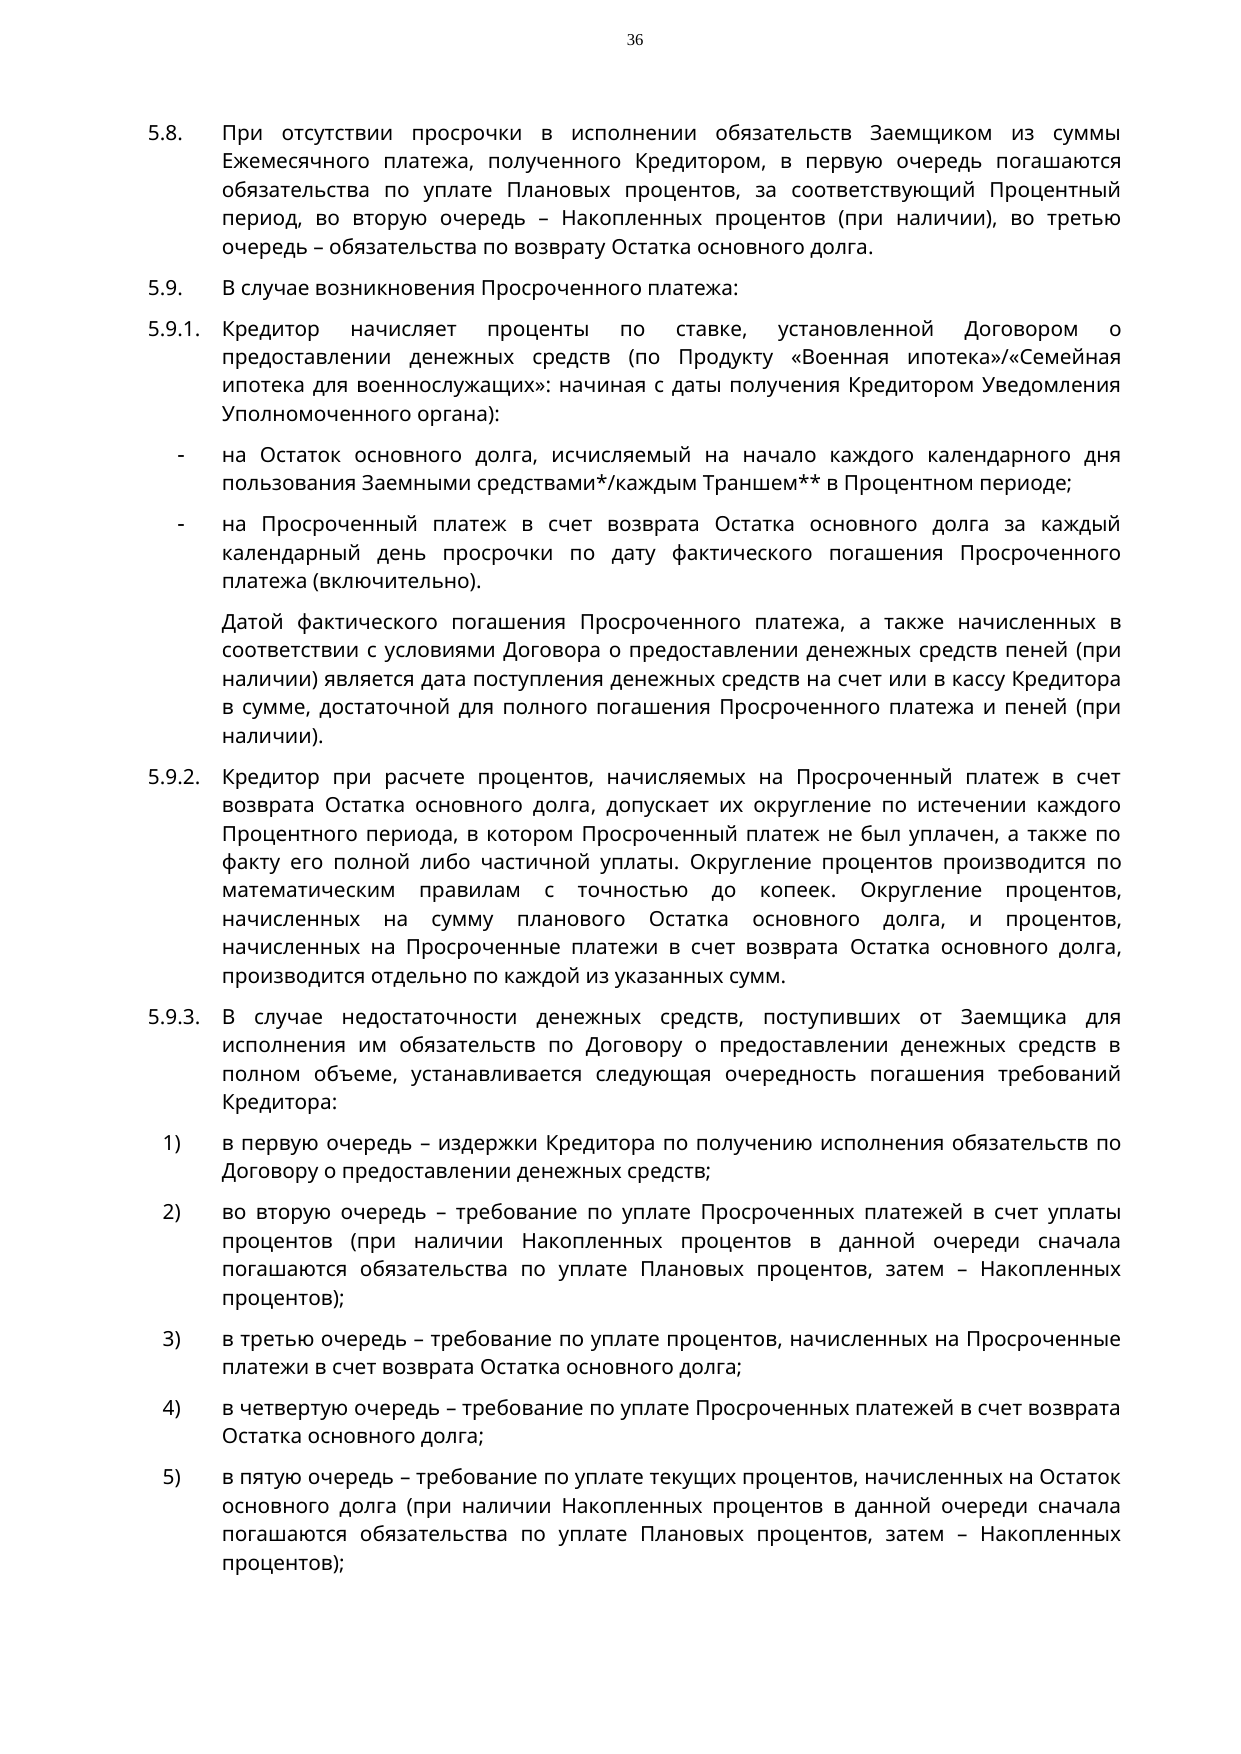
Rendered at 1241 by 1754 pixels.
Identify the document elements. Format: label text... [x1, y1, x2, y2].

list на Просроченный платеж в счет возврата Остатка основного долга за каждый календарный день просрочки по дату фактического погашения Просроченного платежа (включительно). [177, 509, 1122, 595]
list в третью очередь – требование по уплате процентов, начисленных на Просроченные платежи в счет возврата Остатка основного долга; [162, 1324, 1122, 1381]
list во вторую очередь – требование по уплате Просроченных платежей в счет уплаты процентов (при наличии Накопленных процентов в данной очереди сначала погашаются обязательства по уплате Плановых процентов, затем – Накопленных процентов); [162, 1197, 1122, 1311]
list Кредитор начисляет проценты по ставке, установленной Договором о предоставлении денежных средств (по Продукту «Военная ипотека»/«Семейная ипотека для военнослужащих»: начиная с даты получения Кредитором Уведомления Уполномоченного органа): [148, 314, 1122, 427]
list В случае возникновения Просроченного платежа: [148, 273, 1122, 301]
list При отсутствии просрочки в исполнении обязательств Заемщиком из суммы Ежемесячного платежа, полученного Кредитором, в первую очередь погашаются обязательства по уплате Плановых процентов, за соответствующий Процентный период, во вторую очередь – Накопленных процентов (при наличии), во третью очередь – обязательства по возврату Остатка основного долга. [148, 118, 1122, 260]
list в четвертую очередь – требование по уплате Просроченных платежей в счет возврата Остатка основного долга; [162, 1393, 1122, 1450]
list в первую очередь – издержки Кредитора по получению исполнения обязательств по Договору о предоставлении денежных средств; [162, 1128, 1122, 1185]
list на Остаток основного долга, исчисляемый на начало каждого календарного дня пользования Заемными средствами*/каждым Траншем** в Процентном периоде; [177, 440, 1122, 497]
list в пятую очередь – требование по уплате текущих процентов, начисленных на Остаток основного долга (при наличии Накопленных процентов в данной очереди сначала погашаются обязательства по уплате Плановых процентов, затем – Накопленных процентов); [162, 1462, 1122, 1576]
text Датой фактического погашения Просроченного платежа, а также начисленных в соответствии с условиями Договора о предоставлении денежных средств пеней (при наличии) является дата поступления денежных средств на счет или в кассу Кредитора в сумме, достаточной для полного погашения Просроченного платежа и пеней (при наличии). [222, 607, 1122, 749]
list Кредитор при расчете процентов, начисляемых на Просроченный платеж в счет возврата Остатка основного долга, допускает их округление по истечении каждого Процентного периода, в котором Просроченный платеж не был уплачен, а также по факту его полной либо частичной уплаты. Округление процентов производится по математическим правилам с точностью до копеек. Округление процентов, начисленных на сумму планового Остатка основного долга, и процентов, начисленных на Просроченные платежи в счет возврата Остатка основного долга, производится отдельно по каждой из указанных сумм. [148, 762, 1122, 989]
list В случае недостаточности денежных средств, поступивших от Заемщика для исполнения им обязательств по Договору о предоставлении денежных средств в полном объеме, устанавливается следующая очередность погашения требований Кредитора: [148, 1002, 1122, 1116]
